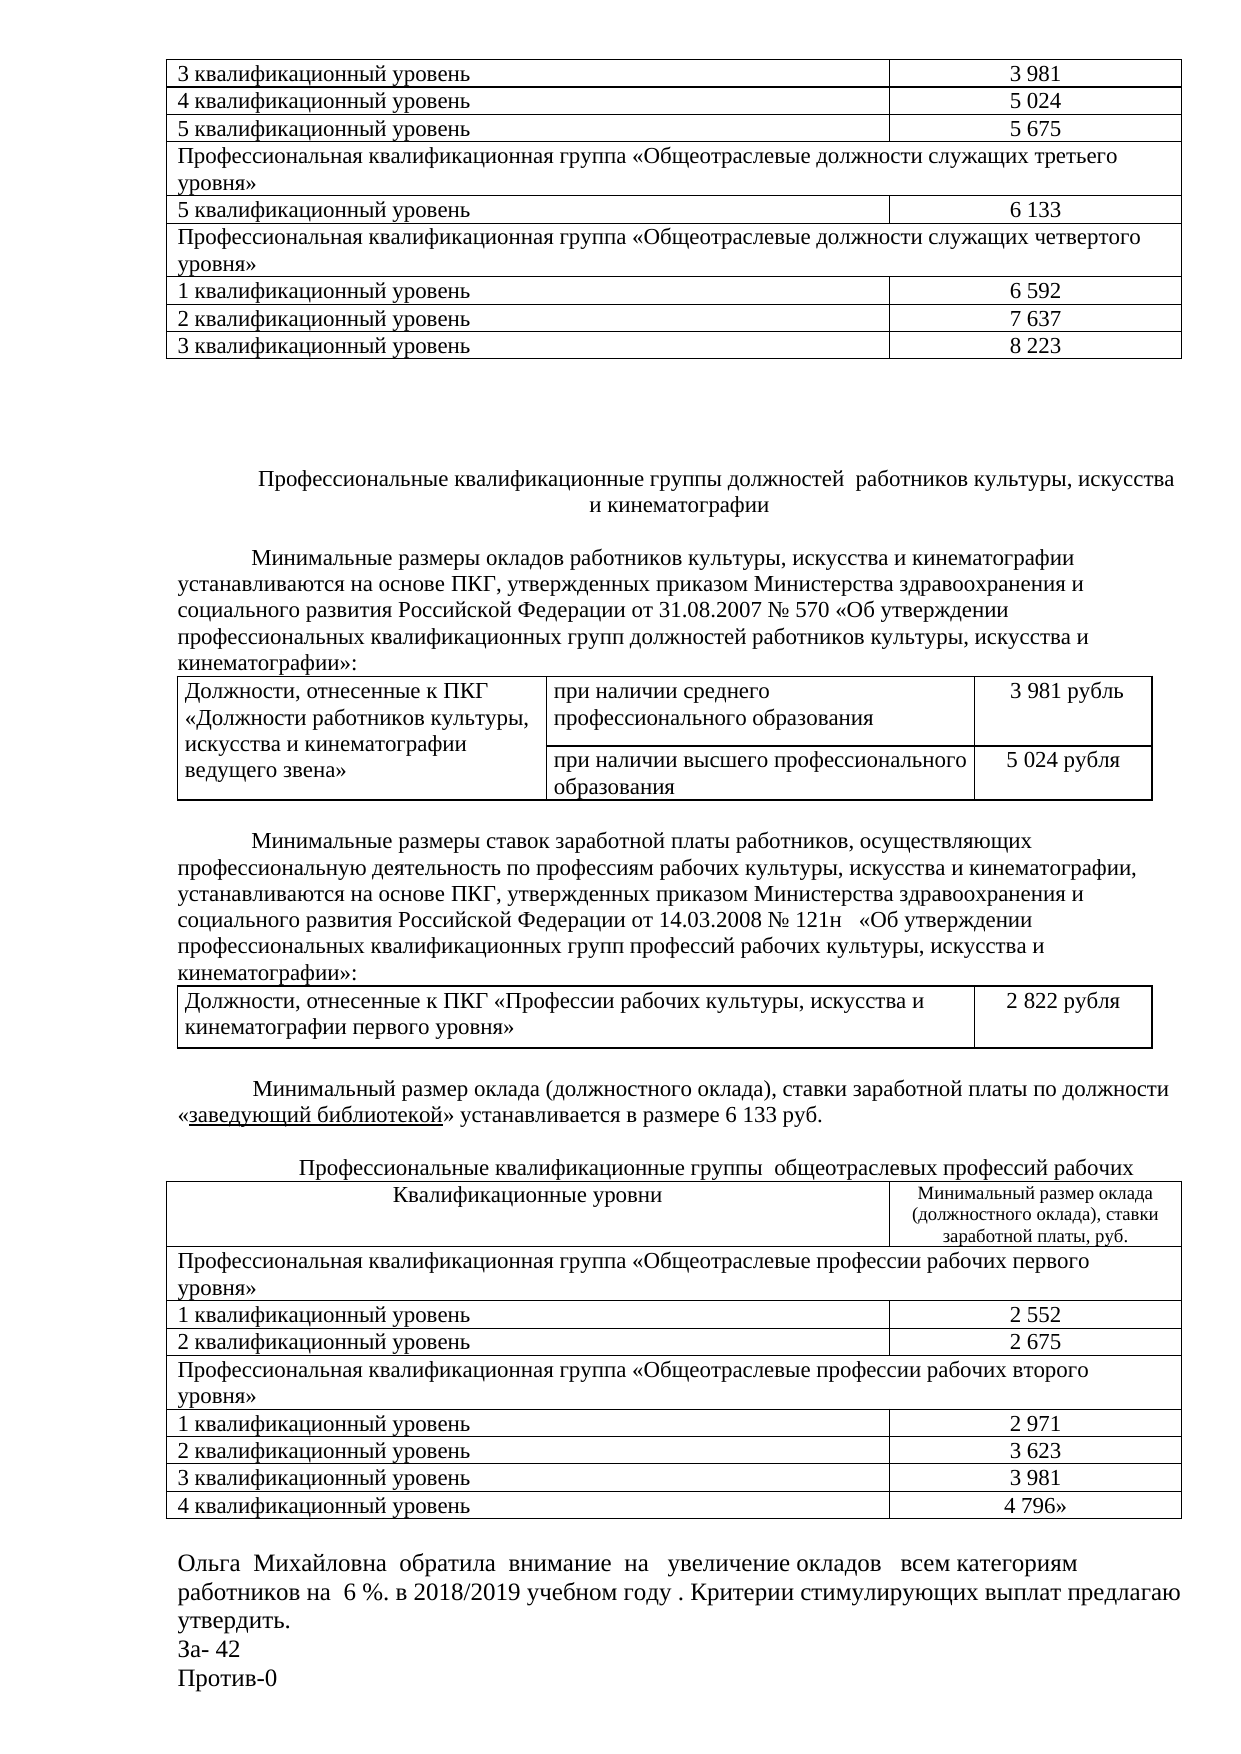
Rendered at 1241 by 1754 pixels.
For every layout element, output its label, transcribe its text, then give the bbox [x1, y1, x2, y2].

table_cell 3 623 [890, 1437, 1181, 1463]
text Минимальные размеры окладов работников культуры, искусства и кинематографии устанавливаются на основе ПКГ, утвержденных приказом Министерства здравоохранения и социального развития Российской Федерации от 31.08.2007 № 570 «Об утверждении профессиональных квалификационных групп должностей работников культуры, искусства и кинематографии»: [177, 544, 1181, 676]
table_cell 1 квалификационный уровень [167, 1410, 889, 1436]
table_cell 5 квалификационный уровень [167, 115, 889, 141]
table_cell 4 квалификационный уровень [167, 1492, 889, 1518]
text Минимальные размеры ставок заработной платы работников, осуществляющих профессиональную деятельность по профессиям рабочих культуры, искусства и кинематографии, устанавливаются на основе ПКГ, утвержденных приказом Министерства здравоохранения и социального развития Российской Федерации от 14.03.2008 № 121н «Об утверждении профессиональных квалификационных групп профессий рабочих культуры, искусства и кинематографии»: [177, 827, 1181, 985]
table_header 2 822 рубля [975, 987, 1151, 1047]
table_cell 2 675 [890, 1329, 1181, 1355]
table_cell 3 981 [890, 60, 1181, 86]
table_cell 1 квалификационный уровень [167, 277, 889, 303]
table_cell 5 024 рубля [975, 747, 1151, 799]
table_cell 2 552 [890, 1301, 1181, 1327]
text Профессиональные квалификационные группы должностей работников культуры, искусства и кинематографии [177, 465, 1181, 517]
table_header 3 981 рубль [975, 677, 1151, 745]
table_cell Профессиональная квалификационная группа «Общеотраслевые должности служащих третьего уровня» [167, 142, 1181, 195]
table_header Квалификационные уровни [167, 1182, 889, 1246]
table_header Должности, отнесенные к ПКГ «Профессии рабочих культуры, искусства и кинематографии первого уровня» [178, 987, 974, 1047]
table_cell Профессиональная квалификационная группа «Общеотраслевые профессии рабочих второго уровня» [167, 1356, 1181, 1408]
table_cell 3 квалификационный уровень [167, 1464, 889, 1491]
table_cell 2 квалификационный уровень [167, 1437, 889, 1463]
table_cell 6 592 [890, 277, 1181, 303]
text Минимальный размер оклада (должностного оклада), ставки заработной платы по должности «заведующий библиотекой» устанавливается в размере 6 133 руб. [177, 1075, 1181, 1128]
table_cell 1 квалификационный уровень [167, 1301, 889, 1327]
table_header Минимальный размер оклада (должностного оклада), ставки заработной платы, руб. [890, 1182, 1181, 1246]
table_cell 5 024 [890, 88, 1181, 114]
table_cell 2 971 [890, 1410, 1181, 1436]
table_cell 3 квалификационный уровень [167, 332, 889, 358]
table_header при наличии среднего профессионального образования [547, 677, 974, 745]
text За- 42 [177, 1634, 1181, 1663]
table_cell при наличии высшего профессионального образования [547, 747, 974, 799]
table_cell 2 квалификационный уровень [167, 305, 889, 331]
table_cell 3 981 [890, 1464, 1181, 1491]
table_header Должности, отнесенные к ПКГ «Должности работников культуры, искусства и кинематографии ведущего звена» [178, 677, 546, 799]
table_cell Профессиональная квалификационная группа «Общеотраслевые должности служащих четвертого уровня» [167, 224, 1181, 276]
table_cell 5 675 [890, 115, 1181, 141]
text Профессиональные квалификационные группы общеотраслевых профессий рабочих [177, 1154, 1181, 1181]
table_cell 4 квалификационный уровень [167, 88, 889, 114]
table_cell 3 квалификационный уровень [167, 60, 889, 86]
table_cell 4 796» [890, 1492, 1181, 1518]
table_cell 6 133 [890, 196, 1181, 222]
text Против-0 [177, 1663, 1181, 1692]
table_cell Профессиональная квалификационная группа «Общеотраслевые профессии рабочих первого уровня» [167, 1247, 1181, 1300]
table_cell 2 квалификационный уровень [167, 1329, 889, 1355]
table_cell 8 223 [890, 332, 1181, 358]
table_cell 7 637 [890, 305, 1181, 331]
table_cell 5 квалификационный уровень [167, 196, 889, 222]
text Ольга Михайловна обратила внимание на увеличение окладов всем категориям работников на 6 %. в 2018/2019 учебном году . Критерии стимулирующих выплат предлагаю утвердить. [177, 1548, 1181, 1634]
